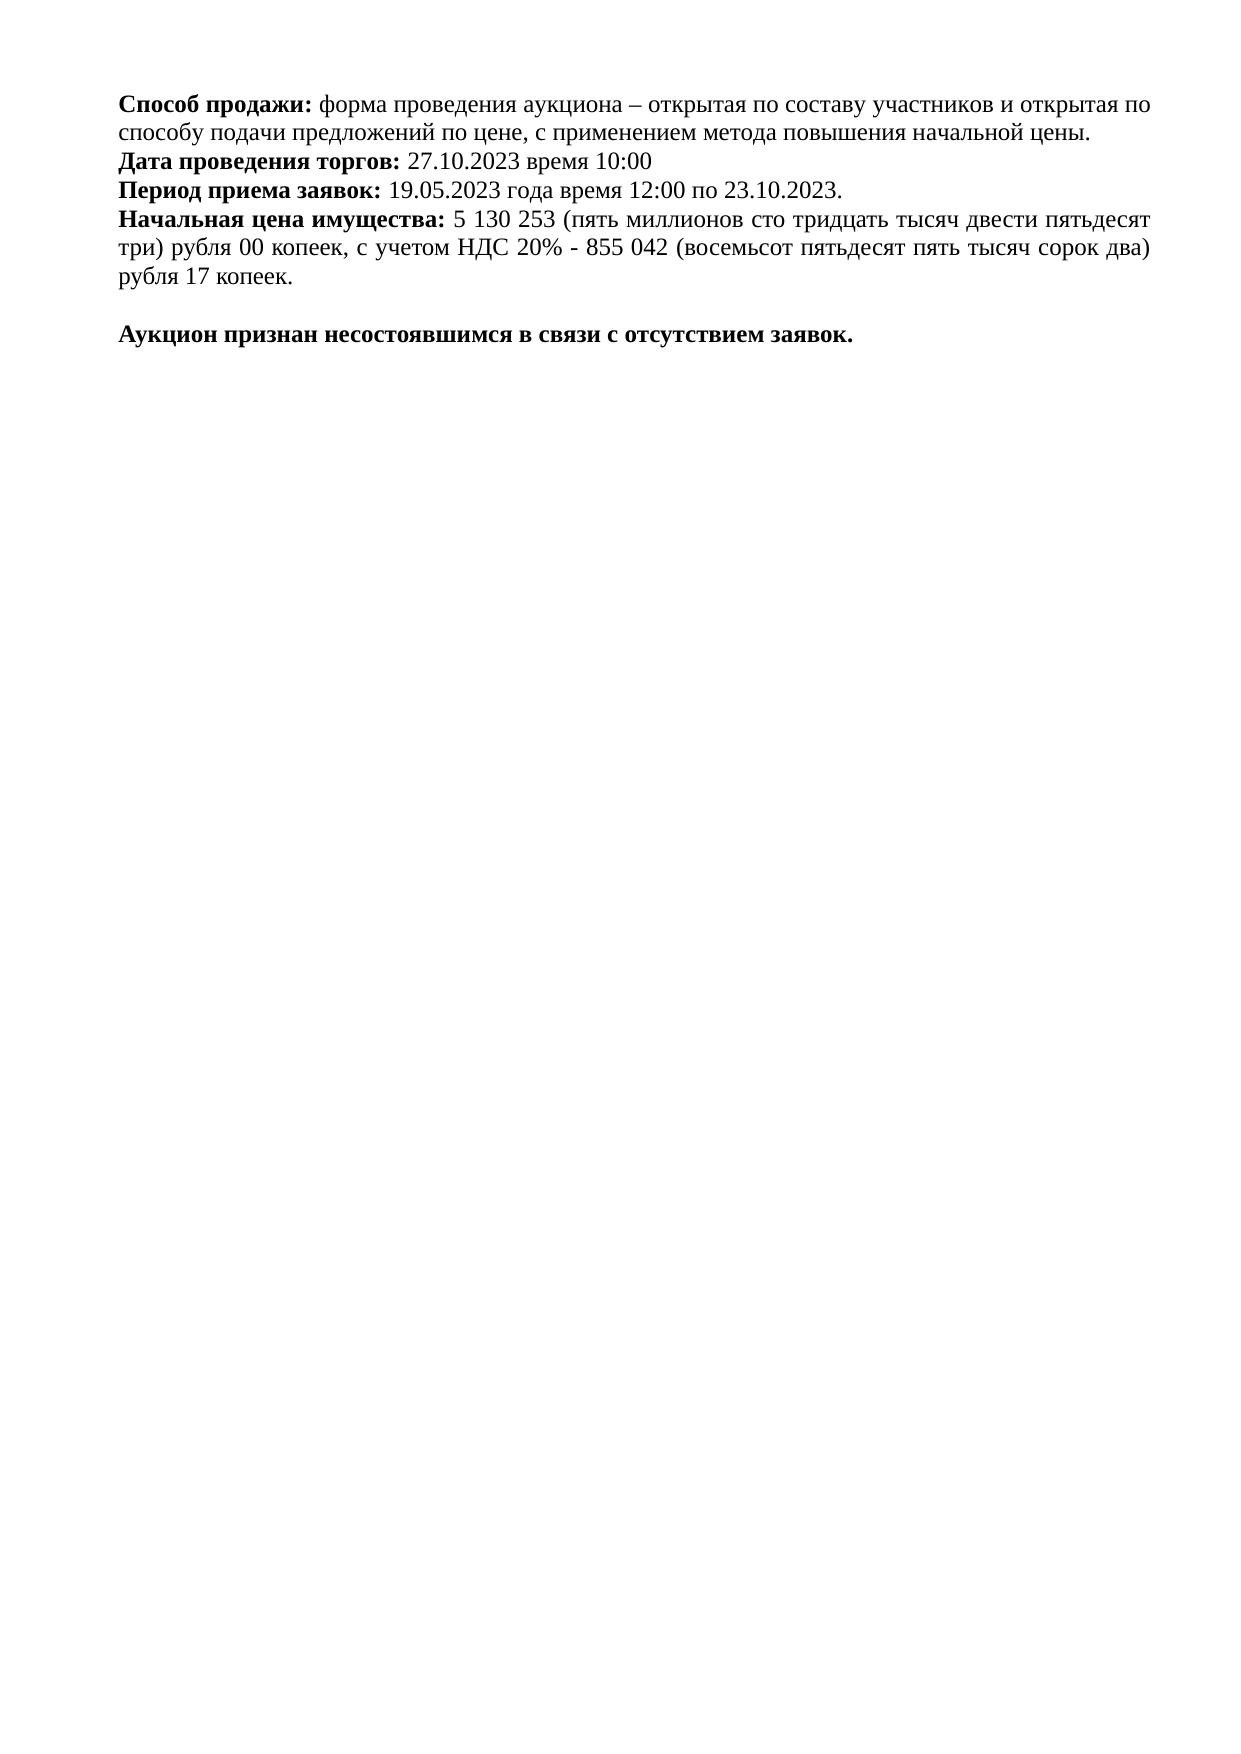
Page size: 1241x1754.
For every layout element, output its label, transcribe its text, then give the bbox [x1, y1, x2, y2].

text Аукцион признан несостоявшимся в связи с отсутствием заявок. [118, 319, 1152, 347]
text Начальная цена имущества: 5 130 253 (пять миллионов сто тридцать тысяч двести пятьдесят три) рубля 00 копеек, с учетом НДС 20% - 855 042 (восемьсот пятьдесят пять тысяч сорок два) рубля 17 копеек. [118, 204, 1152, 290]
text Дата проведения торгов: 27.10.2023 время 10:00 [118, 146, 1152, 175]
text Период приема заявок: 19.05.2023 года время 12:00 по 23.10.2023. [118, 175, 1152, 204]
text Способ продажи: форма проведения аукциона – открытая по составу участников и открытая по способу подачи предложений по цене, с применением метода повышения начальной цены. [118, 89, 1152, 146]
